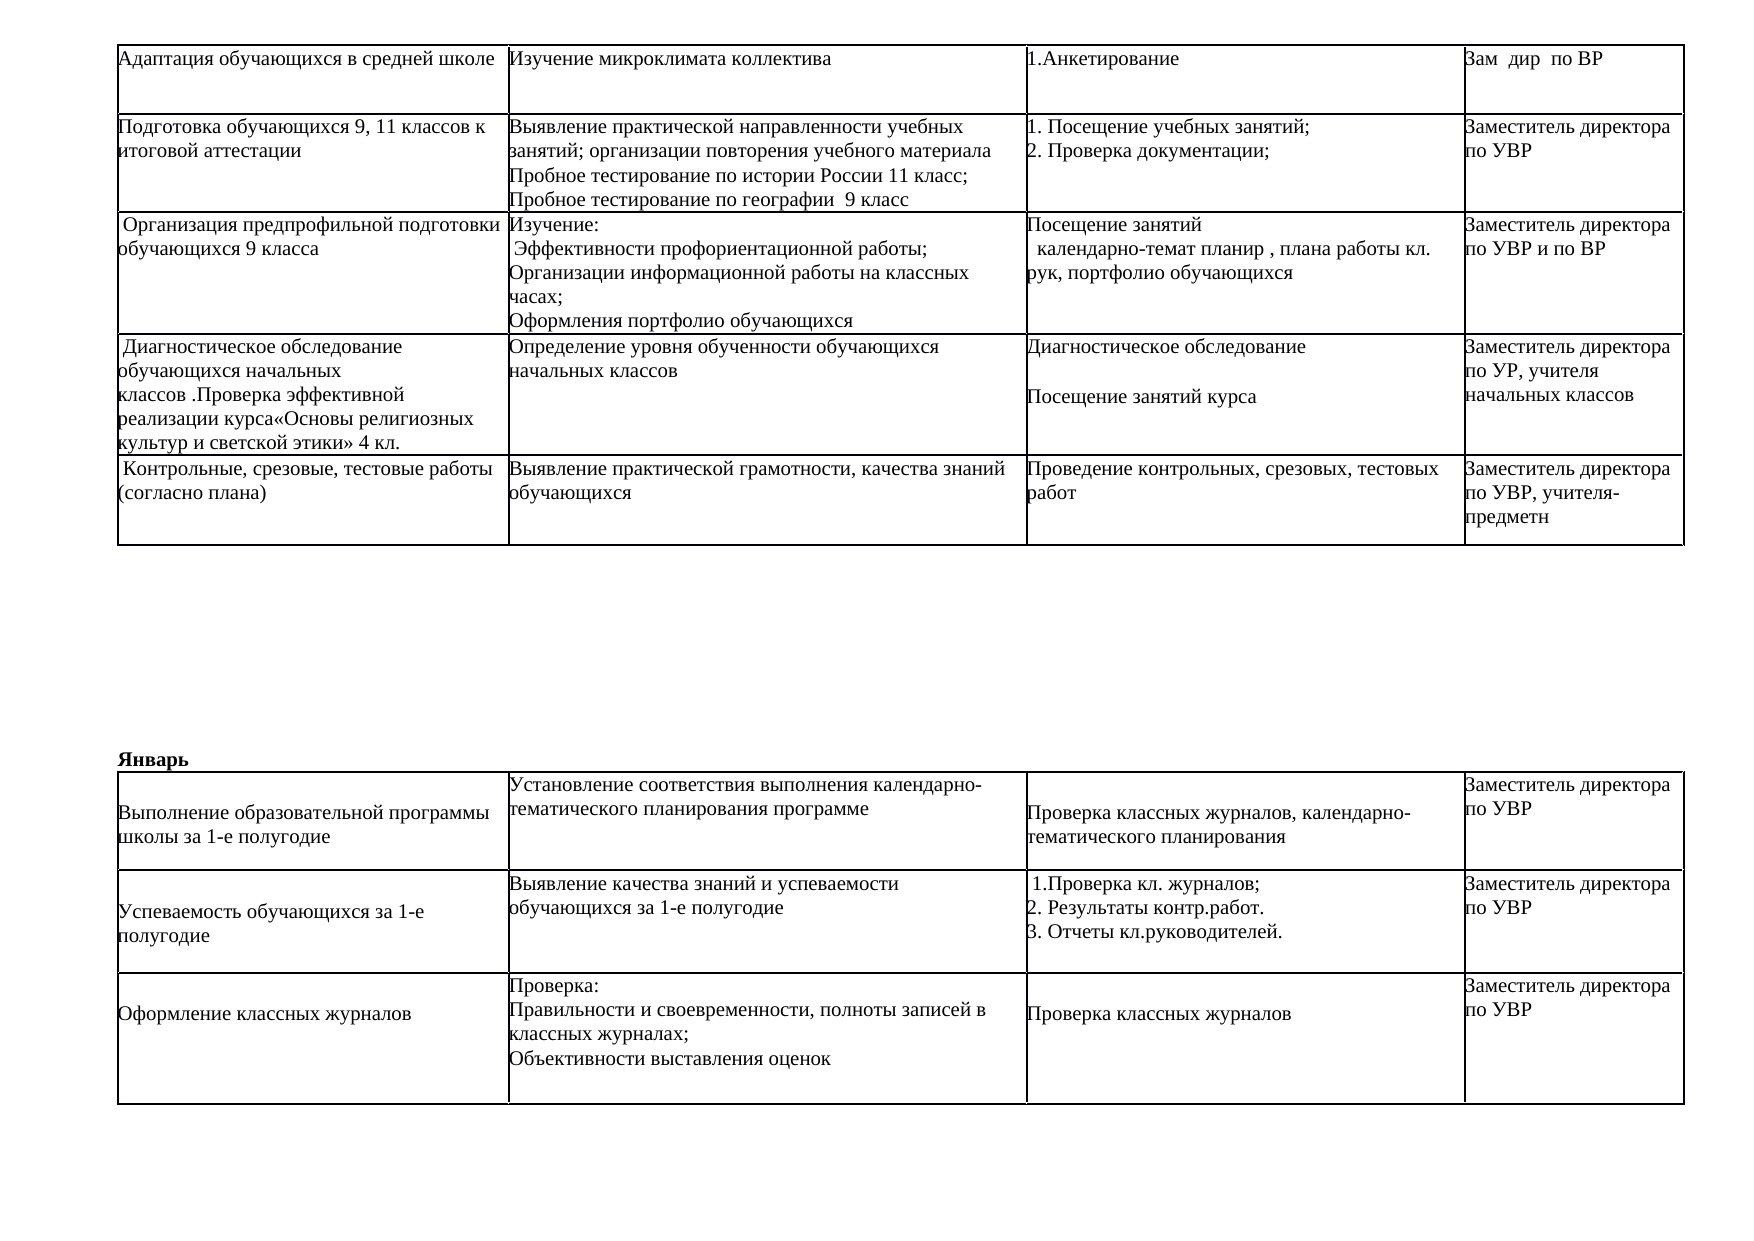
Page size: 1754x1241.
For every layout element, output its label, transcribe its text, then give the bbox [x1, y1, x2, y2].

table_cell Выявление практической грамотности, качества знаний обучающихся [510, 456, 1026, 544]
table_cell Заместитель директора по УВР, учителя-предметн [1466, 454, 1683, 544]
table_cell Диагностическое обследование обучающихся начальных классов .Проверка эффективной реализации курса«Основы религиозных культур и светской этики» 4 кл. [119, 335, 508, 454]
table_cell Оформление классных журналов [119, 974, 508, 1102]
table_cell Изучение: Эффективности профориентационной работы; Организации информационной работы на классных часах; Оформления портфолио обучающихся [510, 213, 1026, 332]
table_cell Диагностическое обследование Посещение занятий курса [1028, 335, 1464, 454]
table_cell Организация предпрофильной подготовки обучающихся 9 класса [119, 213, 508, 332]
table_cell Заместитель директора по УВР [1466, 113, 1683, 211]
table_cell 1. Посещение учебных занятий; 2. Проверка документации; [1028, 115, 1464, 211]
table_cell Контрольные, срезовые, тестовые работы (согласно плана) [119, 456, 508, 544]
table_cell Заместитель директора по УР, учителя начальных классов [1466, 333, 1683, 454]
table_cell Проверка классных журналов, календарно-тематического планирования [1028, 773, 1464, 869]
table_cell Адаптация обучающихся в средней школе [119, 46, 508, 113]
table_cell Выявление практической направленности учебных занятий; организации повторения учебного материала Пробное тестирование по истории России 11 класс; Пробное тестирование по географии 9 класс [510, 115, 1026, 211]
table_cell Проверка: Правильности и своевременности, полноты записей в классных журналах; Объективности выставления оценок [510, 974, 1026, 1102]
table_cell Проверка классных журналов [1028, 974, 1464, 1102]
table_cell Установление соответствия выполнения календарно-тематического планирования программе [510, 773, 1026, 869]
table_cell Выполнение образовательной программы школы за 1-е полугодие [119, 773, 508, 869]
table_cell Заместитель директора по УВР [1466, 772, 1683, 869]
table_cell Определение уровня обученности обучающихся начальных классов [510, 335, 1026, 454]
table_cell Январь [118, 544, 1684, 771]
table_cell Зам дир по ВР [1465, 46, 1683, 113]
table_cell Заместитель директора по УВР и по ВР [1466, 211, 1683, 332]
table_cell Успеваемость обучающихся за 1-е полугодие [119, 871, 508, 972]
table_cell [1466, 972, 1683, 1102]
table_cell 1.Проверка кл. журналов; 2. Результаты контр.работ. 3. Отчеты кл.руководителей. [1028, 871, 1464, 972]
table_cell Заместитель директора по УВР [1466, 869, 1684, 972]
table_cell 1.Анкетирование [1026, 46, 1465, 113]
table_cell Выявление качества знаний и успеваемости обучающихся за 1-е полугодие [510, 871, 1026, 972]
table_cell Посещение занятий календарно-темат планир , плана работы кл. рук, портфолио обучающихся [1028, 213, 1464, 332]
table_cell Изучение микроклимата коллектива [509, 46, 1026, 113]
table_cell Подготовка обучающихся 9, 11 классов к итоговой аттестации [119, 115, 508, 211]
table_cell Проведение контрольных, срезовых, тестовых работ [1028, 456, 1464, 544]
